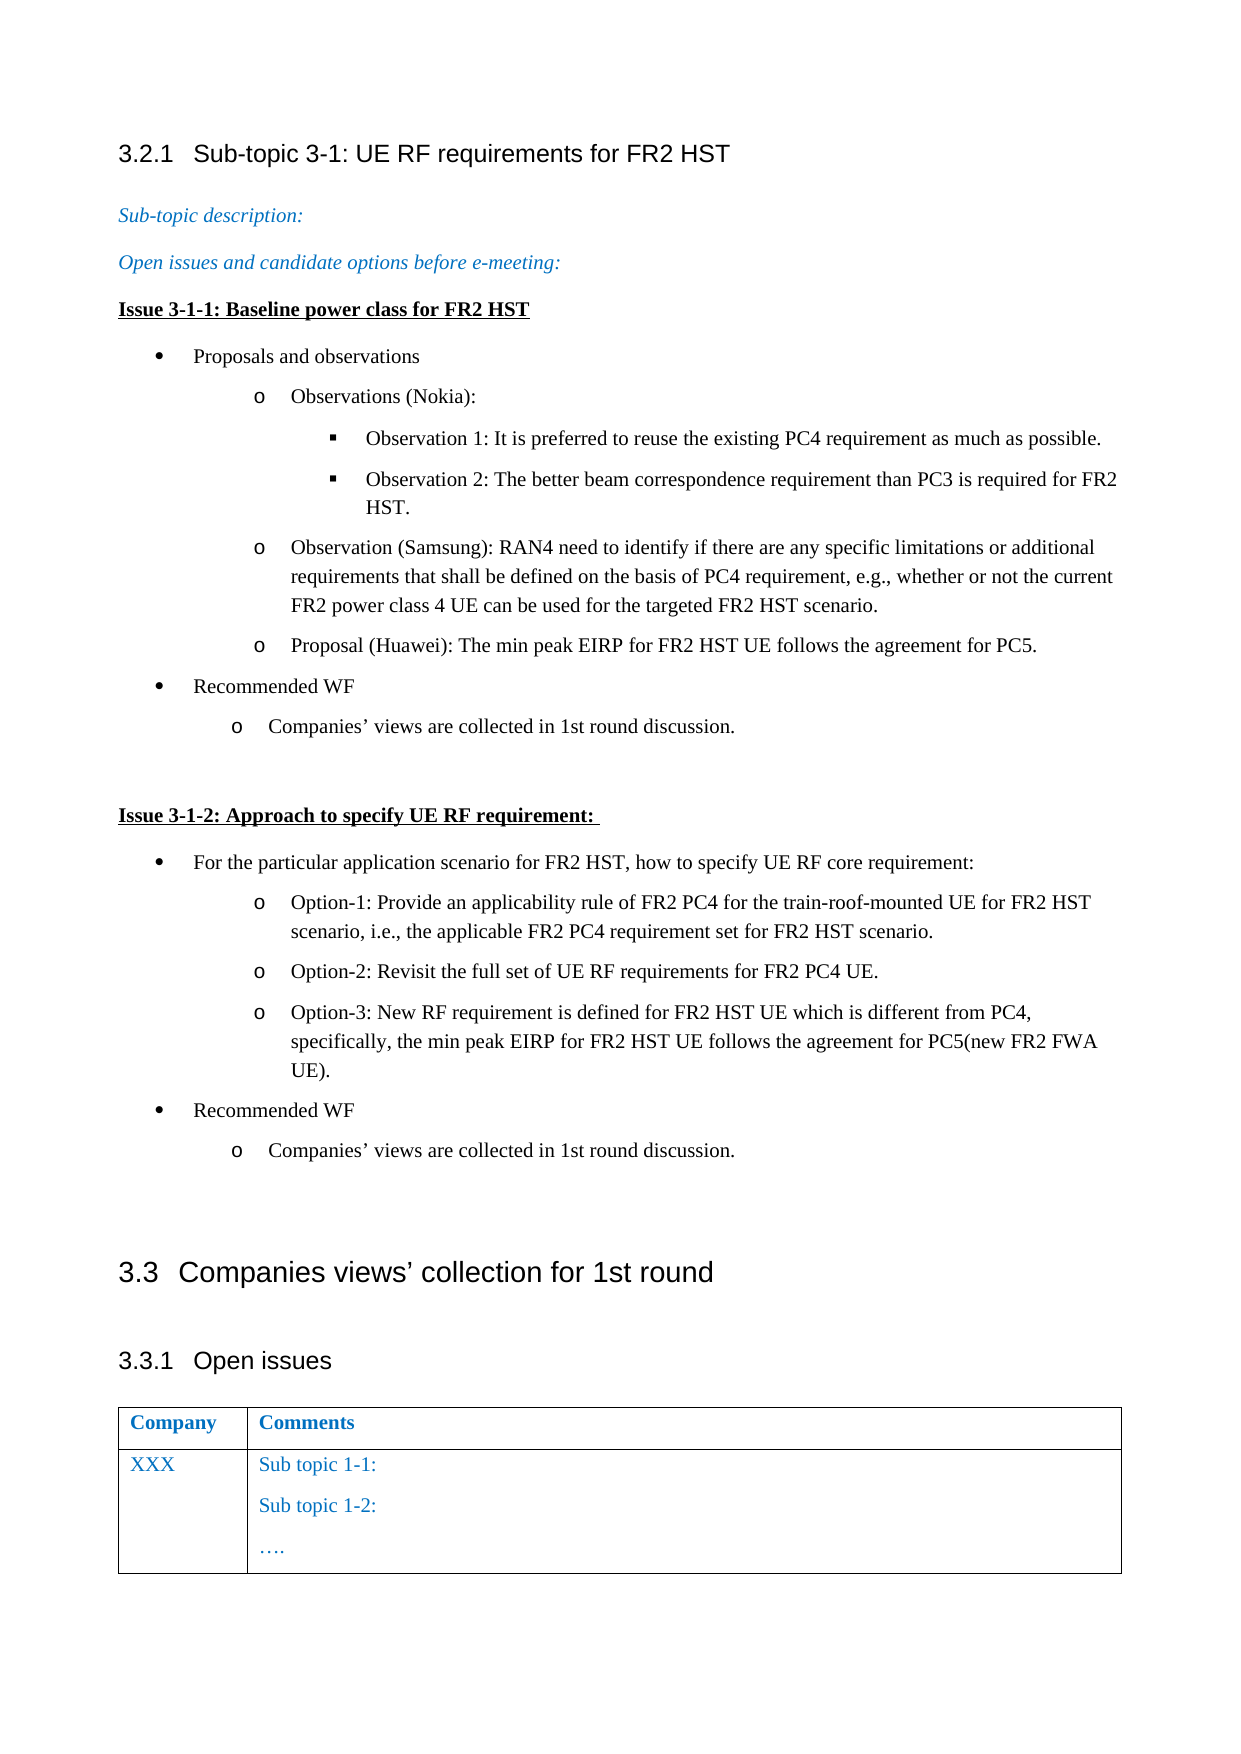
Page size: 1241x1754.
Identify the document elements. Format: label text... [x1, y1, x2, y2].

list Option-3: New RF requirement is defined for FR2 HST UE which is different from PC4, specifically, the min peak EIRP for FR2 HST UE follows the agreement for PC5(new FR2 FWA UE). [253, 999, 1122, 1084]
list Observation 2: The better beam correspondence requirement than PC3 is required for FR2 HST. [328, 465, 1122, 521]
subtitle Open issues [118, 1332, 1122, 1388]
list Proposals and observations [156, 342, 1122, 371]
subtitle Companies views’ collection for 1st round [118, 1244, 1122, 1301]
subtitle Sub-topic 3-1: UE RF requirements for FR2 HST [118, 126, 1122, 182]
text Issue 3-1-1: Baseline power class for FR2 HST [118, 295, 1122, 323]
list Observation 1: It is preferred to reuse the existing PC4 requirement as much as possible. [328, 424, 1122, 452]
text Sub-topic description: [118, 201, 1122, 229]
table_header Company [119, 1408, 247, 1449]
list Recommended WF [156, 672, 1122, 701]
list Companies’ views are collected in 1st round discussion. [231, 713, 1122, 741]
list Option-1: Provide an applicability rule of FR2 PC4 for the train-roof-mounted UE for FR2 HST scenario, i.e., the applicable FR2 PC4 requirement set for FR2 HST scenario. [253, 889, 1122, 946]
text Open issues and candidate options before e-meeting: [118, 248, 1122, 276]
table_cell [248, 1450, 1121, 1573]
table_header Comments [248, 1408, 1121, 1449]
table_cell XXX [119, 1450, 247, 1573]
list Proposal (Huawei): The min peak EIRP for FR2 HST UE follows the agreement for PC5. [253, 631, 1122, 660]
list Observations (Nokia): [253, 383, 1122, 411]
list Recommended WF [156, 1096, 1122, 1125]
text Issue 3-1-2: Approach to specify UE RF requirement: [118, 801, 1122, 829]
list Option-2: Revisit the full set of UE RF requirements for FR2 PC4 UE. [253, 958, 1122, 986]
list For the particular application scenario for FR2 HST, how to specify UE RF core requirement: [156, 848, 1122, 876]
list Companies’ views are collected in 1st round discussion. [231, 1137, 1122, 1166]
list Observation (Samsung): RAN4 need to identify if there are any specific limitations or additional requirements that shall be defined on the basis of PC4 requirement, e.g., whether or not the current FR2 power class 4 UE can be used for the targeted FR2 HST scenario. [253, 534, 1122, 619]
